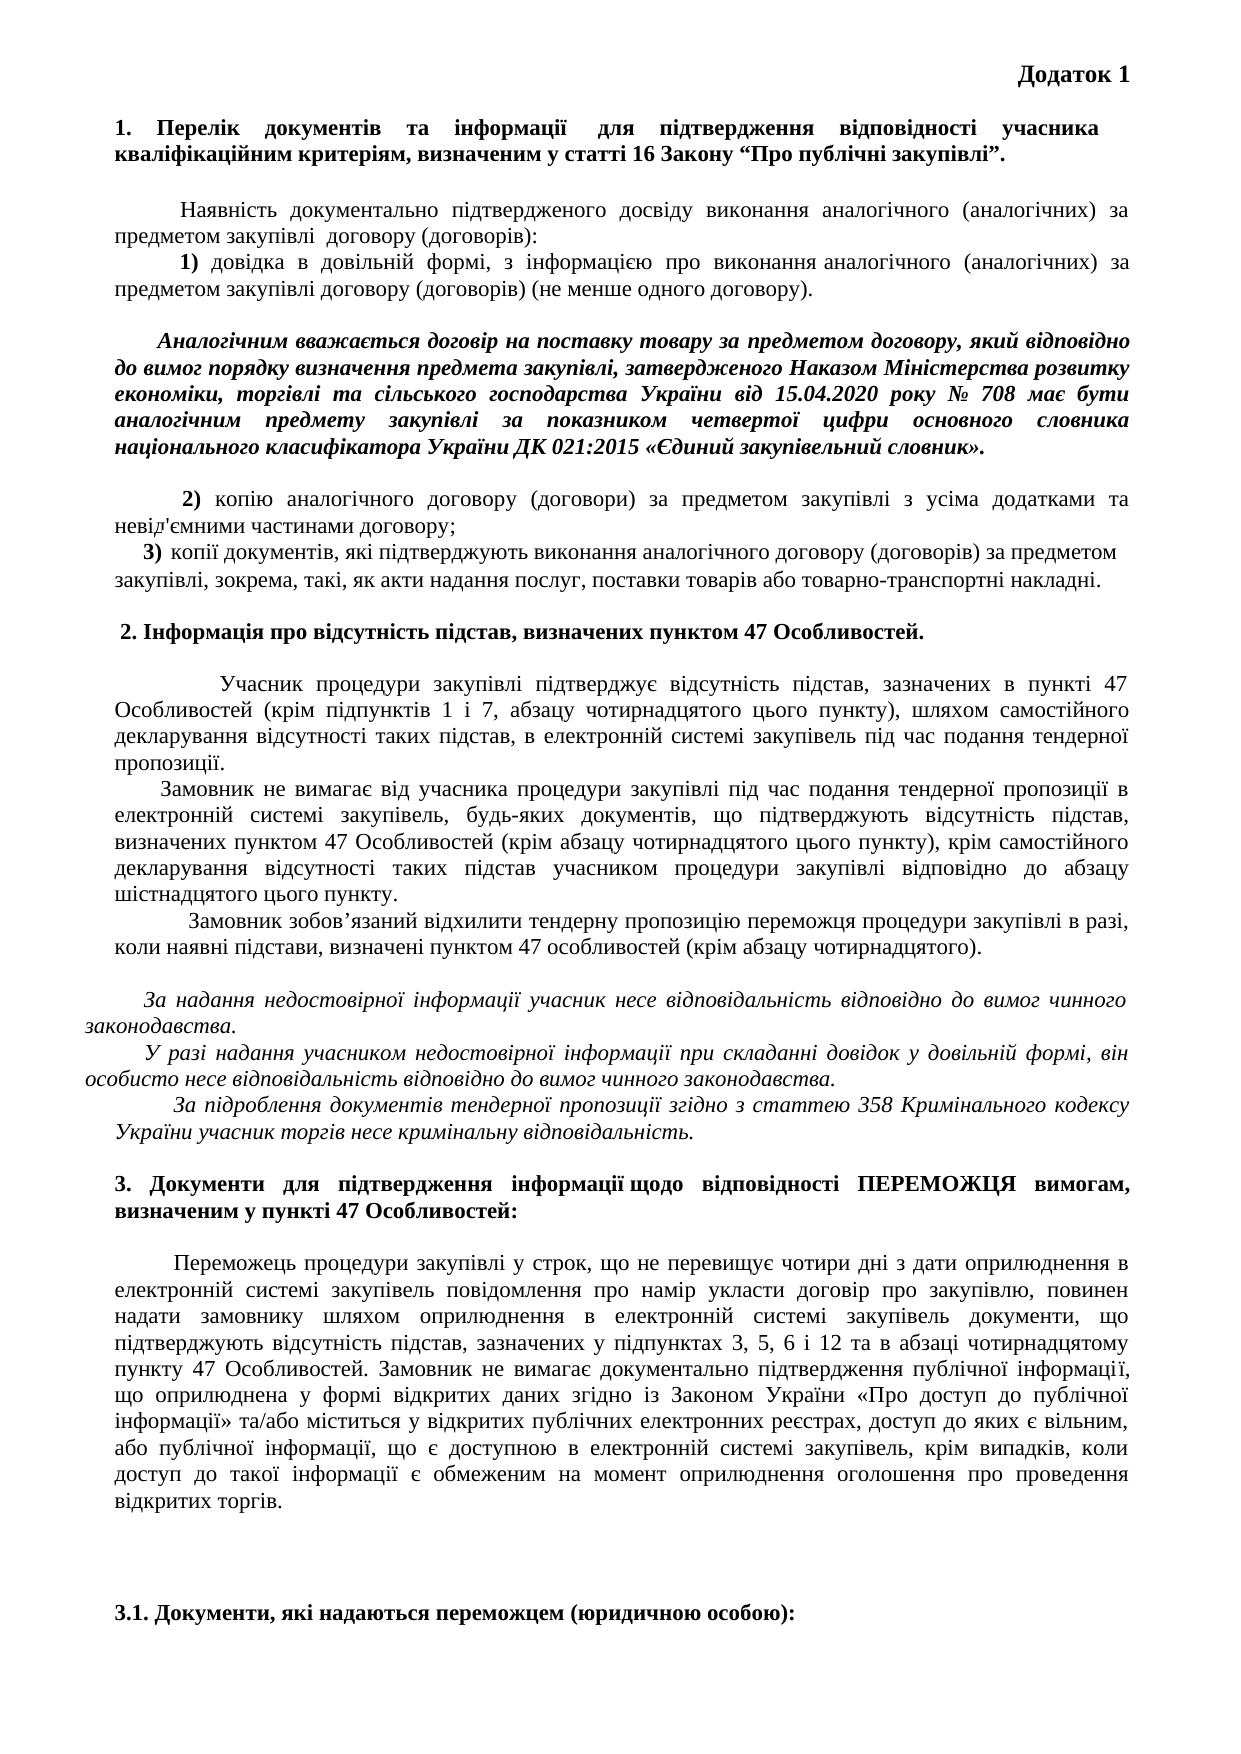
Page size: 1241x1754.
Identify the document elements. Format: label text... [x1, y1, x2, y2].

text Аналогічним вважається договір на поставку товару за предметом договору, який відповідно до вимог порядку визначення предмета закупівлі, затвердженого Наказом Міністерства розвитку економіки, торгівлі та сільського господарства України від 15.04.2020 року № 708 має бути аналогічним предмету закупівлі за показником четвертої цифри основного словника національного класифікатора України ДК 021:2015 «Єдиний закупівельний словник». [114, 327, 1130, 459]
text 2) копію аналогічного договору (договори) за предметом закупівлі з усіма додатками та невід'ємними частинами договору; [114, 486, 1130, 538]
text 3.1. Документи, які надаються переможцем (юридичною особою): [114, 1599, 1130, 1626]
text У разі надання учасником недостовірної інформації при складанні довідок у довільній формі, він особисто несе відповідальність відповідно до вимог чинного законодавства. [85, 1039, 1130, 1091]
text 3. Документи для підтвердження інформації щодо відповідності ПЕРЕМОЖЦЯ вимогам, визначеним у пункті 47 Особливостей: [114, 1170, 1130, 1223]
text Наявність документально підтвердженого досвіду виконання аналогічного (аналогічних) за предметом закупівлі договору (договорів): [114, 196, 1130, 248]
text За підроблення документів тендерної пропозиції згідно з статтею 358 Кримінального кодексу України учасник торгів несе кримінальну відповідальність. [114, 1091, 1130, 1144]
text Додаток 1 [114, 59, 1130, 88]
text 1. Перелік документів та інформації для підтвердження відповідності учасника кваліфікаційним критеріям, визначеним у статті 16 Закону “Про публічні закупівлі”. [114, 114, 1130, 167]
text Замовник не вимагає від учасника процедури закупівлі під час подання тендерної пропозиції в електронній системі закупівель, будь-яких документів, що підтверджують відсутність підстав, визначених пунктом 47 Особливостей (крім абзацу чотирнадцятого цього пункту), крім самостійного декларування відсутності таких підстав учасником процедури закупівлі відповідно до абзацу шістнадцятого цього пункту. [114, 775, 1130, 907]
text 1) довідка в довільній формі, з інформацією про виконання аналогічного (аналогічних) за предметом закупівлі договору (договорів) (не менше одного договору). [114, 248, 1130, 301]
text Замовник зобов’язаний відхилити тендерну пропозицію переможця процедури закупівлі в разі, коли наявні підстави, визначені пунктом 47 особливостей (крім абзацу чотирнадцятого). [114, 907, 1130, 959]
text 3) копії документів, які підтверджують виконання аналогічного договору (договорів) за предметом закупівлі, зокрема, такі, як акти надання послуг, поставки товарів або товарно-транспортні накладні. [114, 538, 1130, 593]
text 2. Інформація про відсутність підстав, визначених пунктом 47 Особливостей. [114, 618, 1130, 645]
text Учасник процедури закупівлі підтверджує відсутність підстав, зазначених в пункті 47 Особливостей (крім підпунктів 1 і 7, абзацу чотирнадцятого цього пункту), шляхом самостійного декларування відсутності таких підстав, в електронній системі закупівель під час подання тендерної пропозиції. [114, 670, 1130, 775]
text За надання недостовірної інформації учасник несе відповідальність відповідно до вимог чинного законодавства. [85, 986, 1128, 1039]
text Переможець процедури закупівлі у строк, що не перевищує чотири дні з дати оприлюднення в електронній системі закупівель повідомлення про намір укласти договір про закупівлю, повинен надати замовнику шляхом оприлюднення в електронній системі закупівель документи, що підтверджують відсутність підстав, зазначених у підпунктах 3, 5, 6 і 12 та в абзаці чотирнадцятому пункту 47 Особливостей. Замовник не вимагає документально підтвердження публічної інформації, що оприлюднена у формі відкритих даних згідно із Законом України «Про доступ до публічної інформації» та/або міститься у відкритих публічних електронних реєстрах, доступ до яких є вільним, або публічної інформації, що є доступною в електронній системі закупівель, крім випадків, коли доступ до такої інформації є обмеженим на момент оприлюднення оголошення про проведення відкритих торгів. [114, 1249, 1130, 1513]
